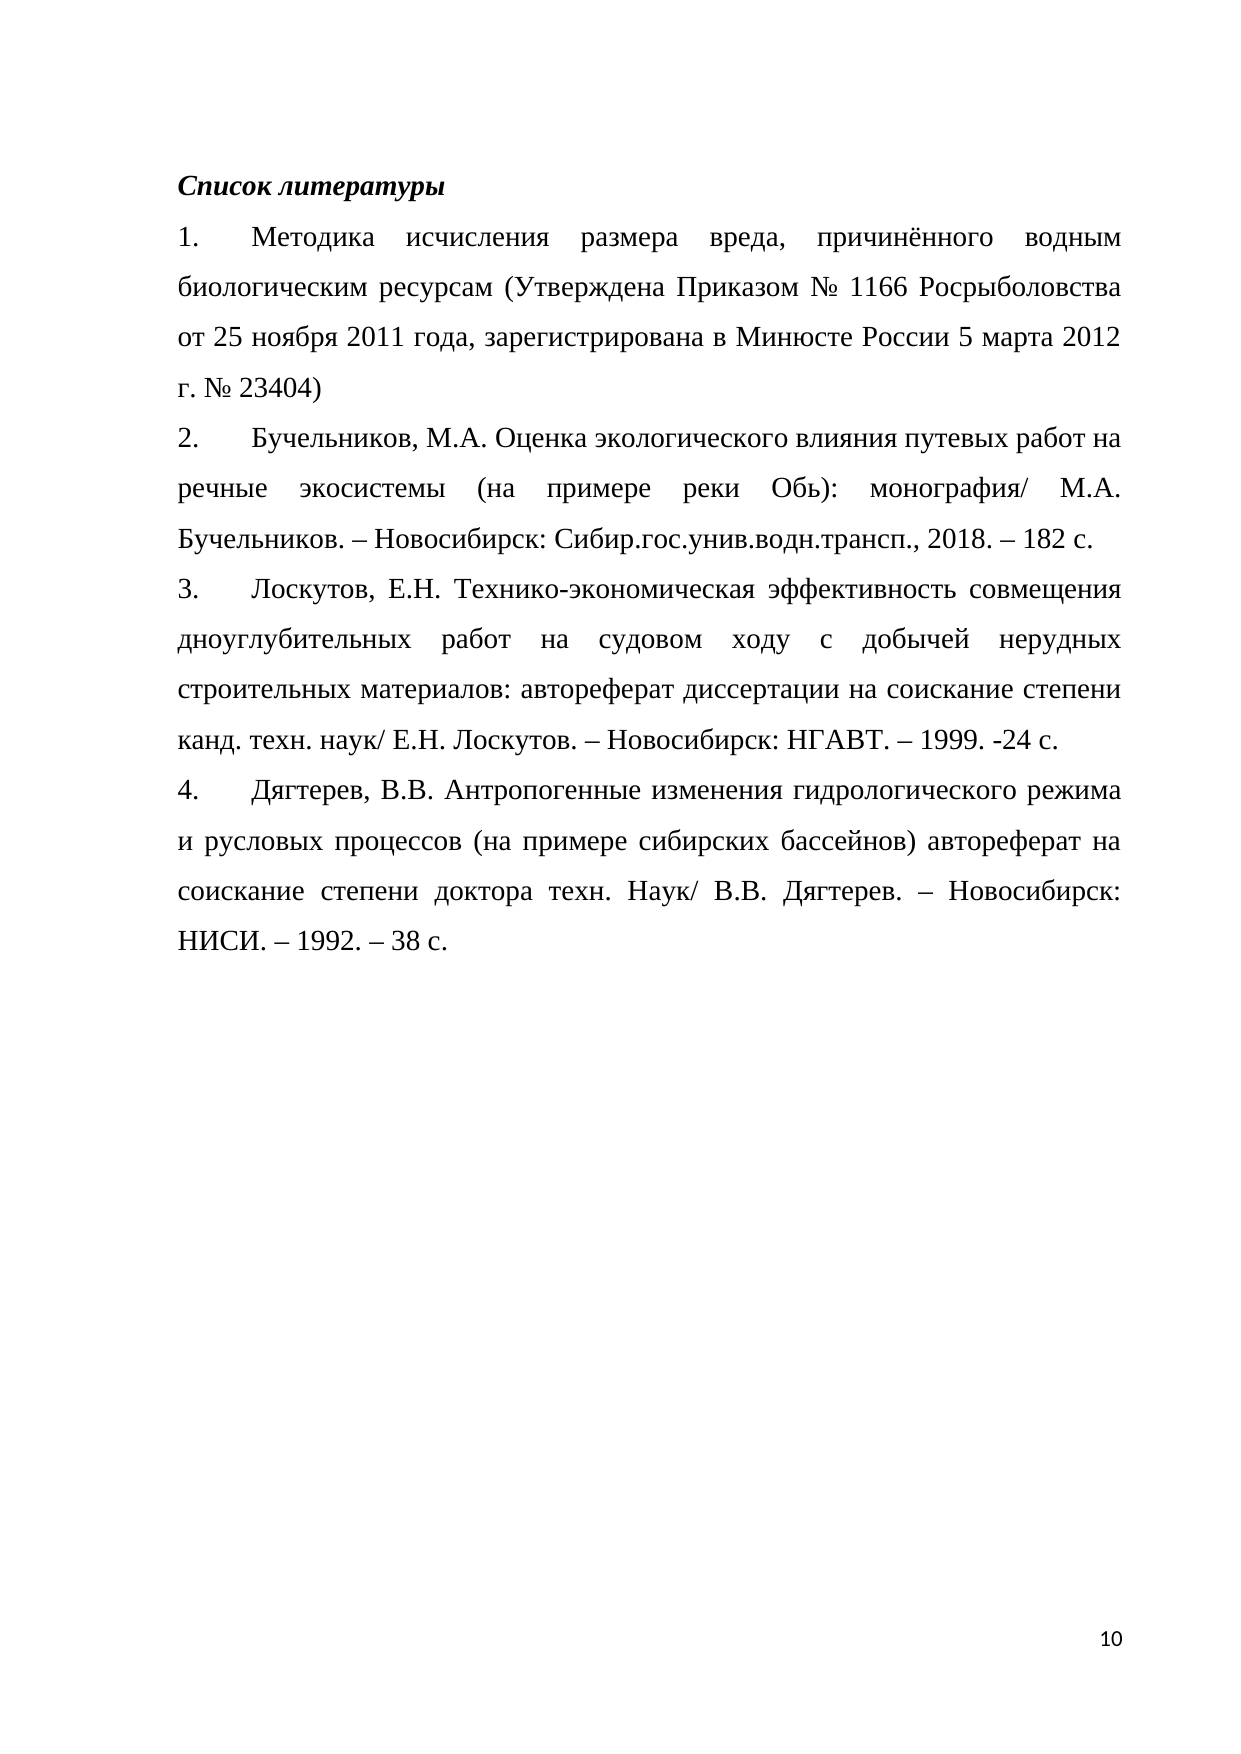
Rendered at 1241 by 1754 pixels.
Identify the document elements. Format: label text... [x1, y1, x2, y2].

list Лоскутов, Е.Н. Технико-экономическая эффективность совмещения дноуглубительных работ на судовом ходу с добычей нерудных строительных материалов: автореферат диссертации на соискание степени канд. техн. наук/ Е.Н. Лоскутов. – Новосибирск: НГАВТ. – 1999. -24 с. [177, 571, 1122, 756]
list Дягтерев, В.В. Антропогенные изменения гидрологического режима и русловых процессов (на примере сибирских бассейнов) автореферат на соискание степени доктора техн. Наук/ В.В. Дягтерев. – Новосибирск: НИСИ. – 1992. – 38 с. [177, 772, 1122, 957]
list Бучельников, М.А. Оценка экологического влияния путевых работ на речные экосистемы (на примере реки Обь): монография/ М.А. Бучельников. – Новосибирск: Сибир.гос.унив.водн.трансп., 2018. – 182 с. [177, 420, 1122, 554]
list Методика исчисления размера вреда, причинённого водным биологическим ресурсам (Утверждена Приказом № 1166 Росрыболовства от 25 ноября 2011 года, зарегистрирована в Минюсте России 5 марта 2012 г. № 23404) [177, 219, 1122, 403]
text Список литературы [177, 168, 1122, 202]
